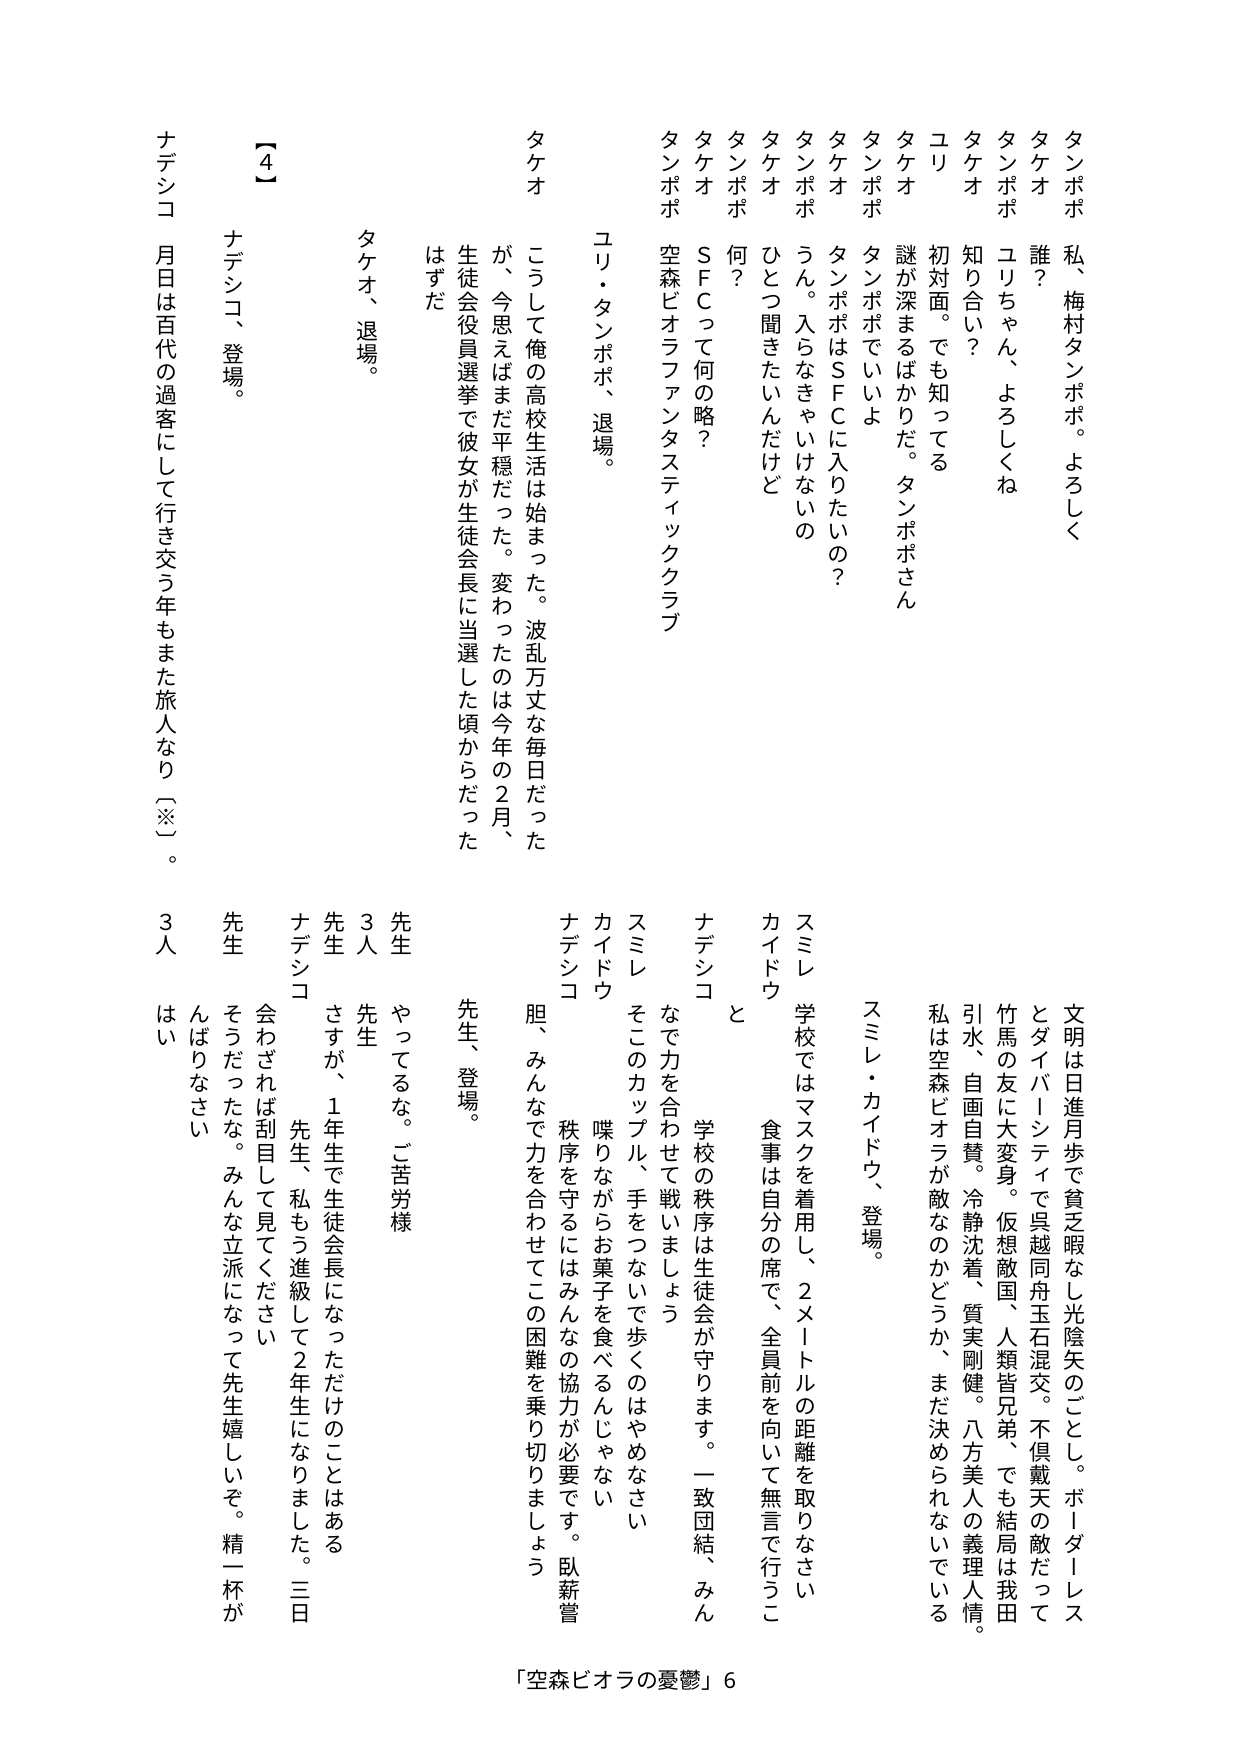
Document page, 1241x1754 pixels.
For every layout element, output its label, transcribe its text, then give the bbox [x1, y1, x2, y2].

text ナデシコ 先生、私もう進級して２年生になりました。三日会わざれば刮目して見てください [250, 899, 317, 1625]
text タンポポ 何？ [721, 129, 755, 855]
text タンポポ タンポポでいいよ [856, 129, 889, 855]
text タンポポ 私、梅村タンポポ。よろしく [1057, 129, 1091, 855]
text ユリ 初対面。でも知ってる [923, 129, 957, 855]
text スミレ 学校ではマスクを着用し、２メートルの距離を取りなさい [788, 899, 822, 1625]
text ナデシコ 月日は百代の過客にして行き交う年もまた旅人なり〔※〕。文明は日進月歩で貧乏暇なし光陰矢のごとし。ボーダーレスとダイバーシティで呉越同舟玉石混交。不倶戴天の敵だって竹馬の友に大変身。仮想敵国、人類皆兄弟、でも結局は我田引水、自画自賛。冷静沈着、質実剛健。八方美人の義理人情。私は空森ビオラが敵なのかどうか、まだ決められないでいる [923, 899, 1091, 1625]
text ユリ・タンポポ、退場。 [586, 129, 620, 855]
text ナデシコ、登場。 [216, 129, 250, 855]
text タケオ 知り合い？ [957, 129, 990, 855]
text ３人 はい [149, 899, 183, 1625]
text カイドウ 食事は自分の席で、全員前を向いて無言で行うこと [721, 899, 788, 1625]
text タケオ こうして俺の高校生活は始まった。波乱万丈な毎日だったが、今思えばまだ平穏だった。変わったのは今年の２月、生徒会役員選挙で彼女が生徒会長に当選した頃からだったはずだ [418, 129, 553, 855]
text タケオ 誰？ [1024, 129, 1057, 855]
text 先生 やってるな。ご苦労様 [384, 899, 418, 1625]
text タンポポ ユリちゃん、よろしくね [990, 129, 1024, 855]
text スミレ そこのカップル、手をつないで歩くのはやめなさい [620, 899, 654, 1625]
text 先生 そうだったな。みんな立派になって先生嬉しいぞ。精一杯がんばりなさい [183, 899, 250, 1625]
text ナデシコ 秩序を守るにはみんなの協力が必要です。臥薪嘗胆、みんなで力を合わせてこの困難を乗り切りましょう [519, 899, 586, 1625]
text スミレ・カイドウ、登場。 [856, 899, 889, 1625]
text タケオ、退場。 [351, 129, 384, 855]
text タケオ ひとつ聞きたいんだけど [755, 129, 788, 855]
text タケオ ＳＦＣって何の略？ [687, 129, 721, 855]
text カイドウ 喋りながらお菓子を食べるんじゃない [586, 899, 620, 1625]
text 先生 さすが、１年生で生徒会長になっただけのことはある [317, 899, 351, 1625]
text タンポポ 空森ビオラファンタスティッククラブ [654, 129, 687, 855]
text ナデシコ 学校の秩序は生徒会が守ります。一致団結、みんなで力を合わせて戦いましょう [654, 899, 721, 1625]
text 先生、登場。 [452, 899, 486, 1625]
text ナデシコ 月日は百代の過客にして行き交う年もまた旅人なり〔※〕。文明は日進月歩で貧乏暇なし光陰矢のごとし。ボーダーレスとダイバーシティで呉越同舟玉石混交。不倶戴天の敵だって竹馬の友に大変身。仮想敵国、人類皆兄弟、でも結局は我田引水、自画自賛。冷静沈着、質実剛健。八方美人の義理人情。私は空森ビオラが敵なのかどうか、まだ決められないでいる [149, 129, 183, 855]
text タケオ タンポポはＳＦＣに入りたいの？ [822, 129, 856, 855]
text タンポポ うん。入らなきゃいけないの [788, 129, 822, 855]
text 【４】 [250, 129, 284, 855]
text ３人 先生 [351, 899, 384, 1625]
text タケオ 謎が深まるばかりだ。タンポポさん [889, 129, 923, 855]
